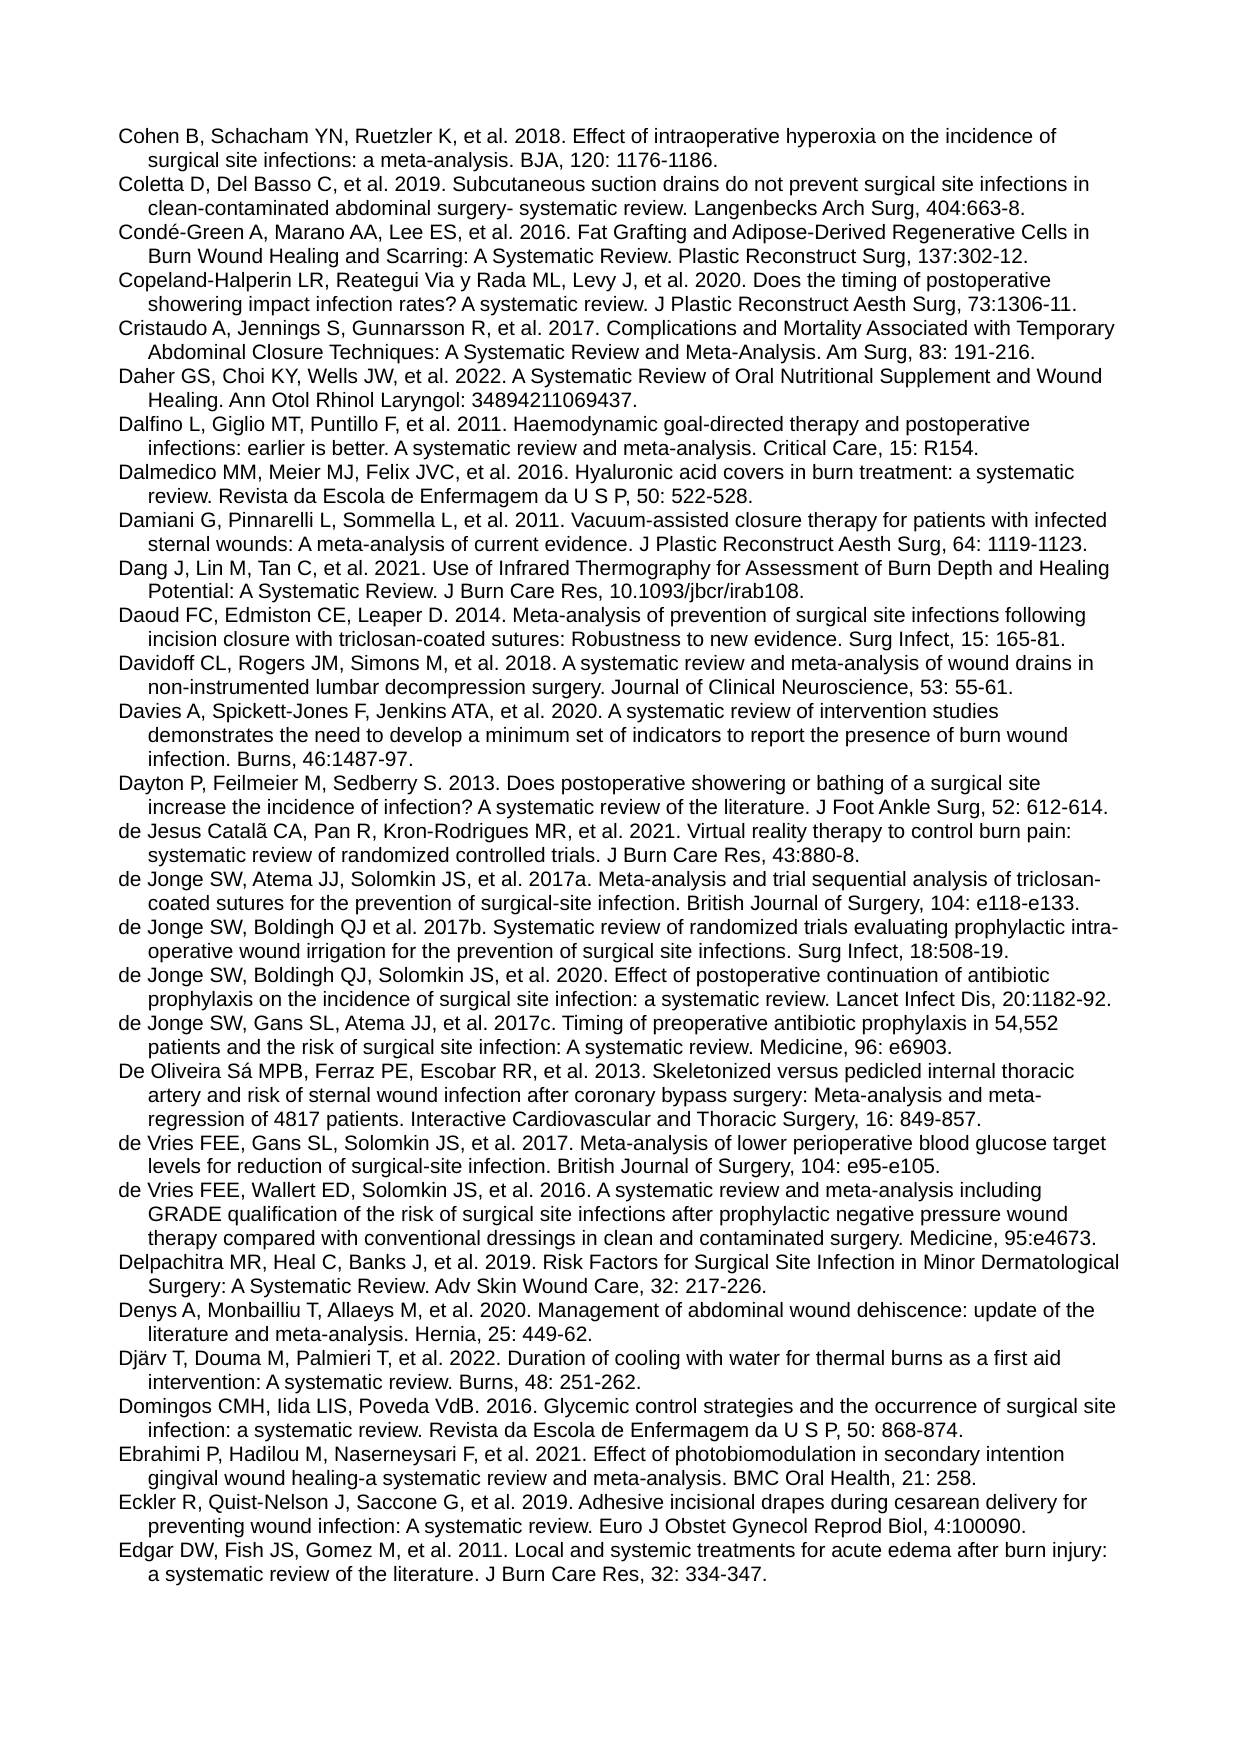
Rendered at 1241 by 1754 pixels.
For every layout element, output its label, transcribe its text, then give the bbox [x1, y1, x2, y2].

text Edgar DW, Fish JS, Gomez M, et al. 2011. Local and systemic treatments for acute edema after burn injury: a systematic review of the literature. J Burn Care Res, 32: 334-347. [118, 1538, 1122, 1586]
text Cristaudo A, Jennings S, Gunnarsson R, et al. 2017. Complications and Mortality Associated with Temporary Abdominal Closure Techniques: A Systematic Review and Meta-Analysis. Am Surg, 83: 191-216. [118, 316, 1122, 364]
text Ebrahimi P, Hadilou M, Naserneysari F, et al. 2021. Effect of photobiomodulation in secondary intention gingival wound healing-a systematic review and meta-analysis. BMC Oral Health, 21: 258. [118, 1442, 1122, 1490]
text de Jonge SW, Gans SL, Atema JJ, et al. 2017c. Timing of preoperative antibiotic prophylaxis in 54,552 patients and the risk of surgical site infection: A systematic review. Medicine, 96: e6903. [118, 1011, 1122, 1058]
text Davidoff CL, Rogers JM, Simons M, et al. 2018. A systematic review and meta-analysis of wound drains in non-instrumented lumbar decompression surgery. Journal of Clinical Neuroscience, 53: 55-61. [118, 651, 1122, 699]
text Copeland-Halperin LR, Reategui Via y Rada ML, Levy J, et al. 2020. Does the timing of postoperative showering impact infection rates? A systematic review. J Plastic Reconstruct Aesth Surg, 73:1306-11. [118, 268, 1122, 316]
text Dalmedico MM, Meier MJ, Felix JVC, et al. 2016. Hyaluronic acid covers in burn treatment: a systematic review. Revista da Escola de Enfermagem da U S P, 50: 522-528. [118, 459, 1122, 507]
text de Jonge SW, Boldingh QJ, Solomkin JS, et al. 2020. Effect of postoperative continuation of antibiotic prophylaxis on the incidence of surgical site infection: a systematic review. Lancet Infect Dis, 20:1182-92. [118, 963, 1122, 1011]
text Daher GS, Choi KY, Wells JW, et al. 2022. A Systematic Review of Oral Nutritional Supplement and Wound Healing. Ann Otol Rhinol Laryngol: 34894211069437. [118, 364, 1122, 412]
text Condé-Green A, Marano AA, Lee ES, et al. 2016. Fat Grafting and Adipose-Derived Regenerative Cells in Burn Wound Healing and Scarring: A Systematic Review. Plastic Reconstruct Surg, 137:302-12. [118, 220, 1122, 268]
text de Jonge SW, Boldingh QJ et al. 2017b. Systematic review of randomized trials evaluating prophylactic intra-operative wound irrigation for the prevention of surgical site infections. Surg Infect, 18:508-19. [118, 915, 1122, 963]
text de Jesus Catalã CA, Pan R, Kron-Rodrigues MR, et al. 2021. Virtual reality therapy to control burn pain: systematic review of randomized controlled trials. J Burn Care Res, 43:880-8. [118, 819, 1122, 867]
text Damiani G, Pinnarelli L, Sommella L, et al. 2011. Vacuum-assisted closure therapy for patients with infected sternal wounds: A meta-analysis of current evidence. J Plastic Reconstruct Aesth Surg, 64: 1119-1123. [118, 507, 1122, 555]
text Djärv T, Douma M, Palmieri T, et al. 2022. Duration of cooling with water for thermal burns as a first aid intervention: A systematic review. Burns, 48: 251-262. [118, 1346, 1122, 1394]
text Davies A, Spickett-Jones F, Jenkins ATA, et al. 2020. A systematic review of intervention studies demonstrates the need to develop a minimum set of indicators to report the presence of burn wound infection. Burns, 46:1487-97. [118, 699, 1122, 771]
text Denys A, Monbailliu T, Allaeys M, et al. 2020. Management of abdominal wound dehiscence: update of the literature and meta-analysis. Hernia, 25: 449-62. [118, 1298, 1122, 1346]
text De Oliveira Sá MPB, Ferraz PE, Escobar RR, et al. 2013. Skeletonized versus pedicled internal thoracic artery and risk of sternal wound infection after coronary bypass surgery: Meta-analysis and meta-regression of 4817 patients. Interactive Cardiovascular and Thoracic Surgery, 16: 849-857. [118, 1058, 1122, 1130]
text Daoud FC, Edmiston CE, Leaper D. 2014. Meta-analysis of prevention of surgical site infections following incision closure with triclosan-coated sutures: Robustness to new evidence. Surg Infect, 15: 165-81. [118, 603, 1122, 651]
text Eckler R, Quist-Nelson J, Saccone G, et al. 2019. Adhesive incisional drapes during cesarean delivery for preventing wound infection: A systematic review. Euro J Obstet Gynecol Reprod Biol, 4:100090. [118, 1490, 1122, 1538]
text Delpachitra MR, Heal C, Banks J, et al. 2019. Risk Factors for Surgical Site Infection in Minor Dermatological Surgery: A Systematic Review. Adv Skin Wound Care, 32: 217-226. [118, 1250, 1122, 1298]
text de Vries FEE, Wallert ED, Solomkin JS, et al. 2016. A systematic review and meta-analysis including GRADE qualification of the risk of surgical site infections after prophylactic negative pressure wound therapy compared with conventional dressings in clean and contaminated surgery. Medicine, 95:e4673. [118, 1178, 1122, 1250]
text Dang J, Lin M, Tan C, et al. 2021. Use of Infrared Thermography for Assessment of Burn Depth and Healing Potential: A Systematic Review. J Burn Care Res, 10.1093/jbcr/irab108. [118, 555, 1122, 603]
text de Vries FEE, Gans SL, Solomkin JS, et al. 2017. Meta-analysis of lower perioperative blood glucose target levels for reduction of surgical-site infection. British Journal of Surgery, 104: e95-e105. [118, 1130, 1122, 1178]
text Cohen B, Schacham YN, Ruetzler K, et al. 2018. Effect of intraoperative hyperoxia on the incidence of surgical site infections: a meta-analysis. BJA, 120: 1176-1186. [118, 124, 1122, 172]
text Coletta D, Del Basso C, et al. 2019. Subcutaneous suction drains do not prevent surgical site infections in clean-contaminated abdominal surgery- systematic review. Langenbecks Arch Surg, 404:663-8. [118, 172, 1122, 220]
text de Jonge SW, Atema JJ, Solomkin JS, et al. 2017a. Meta-analysis and trial sequential analysis of triclosan-coated sutures for the prevention of surgical-site infection. British Journal of Surgery, 104: e118-e133. [118, 867, 1122, 915]
text Dayton P, Feilmeier M, Sedberry S. 2013. Does postoperative showering or bathing of a surgical site increase the incidence of infection? A systematic review of the literature. J Foot Ankle Surg, 52: 612-614. [118, 771, 1122, 819]
text Dalfino L, Giglio MT, Puntillo F, et al. 2011. Haemodynamic goal-directed therapy and postoperative infections: earlier is better. A systematic review and meta-analysis. Critical Care, 15: R154. [118, 412, 1122, 459]
text Domingos CMH, Iida LIS, Poveda VdB. 2016. Glycemic control strategies and the occurrence of surgical site infection: a systematic review. Revista da Escola de Enfermagem da U S P, 50: 868-874. [118, 1394, 1122, 1442]
